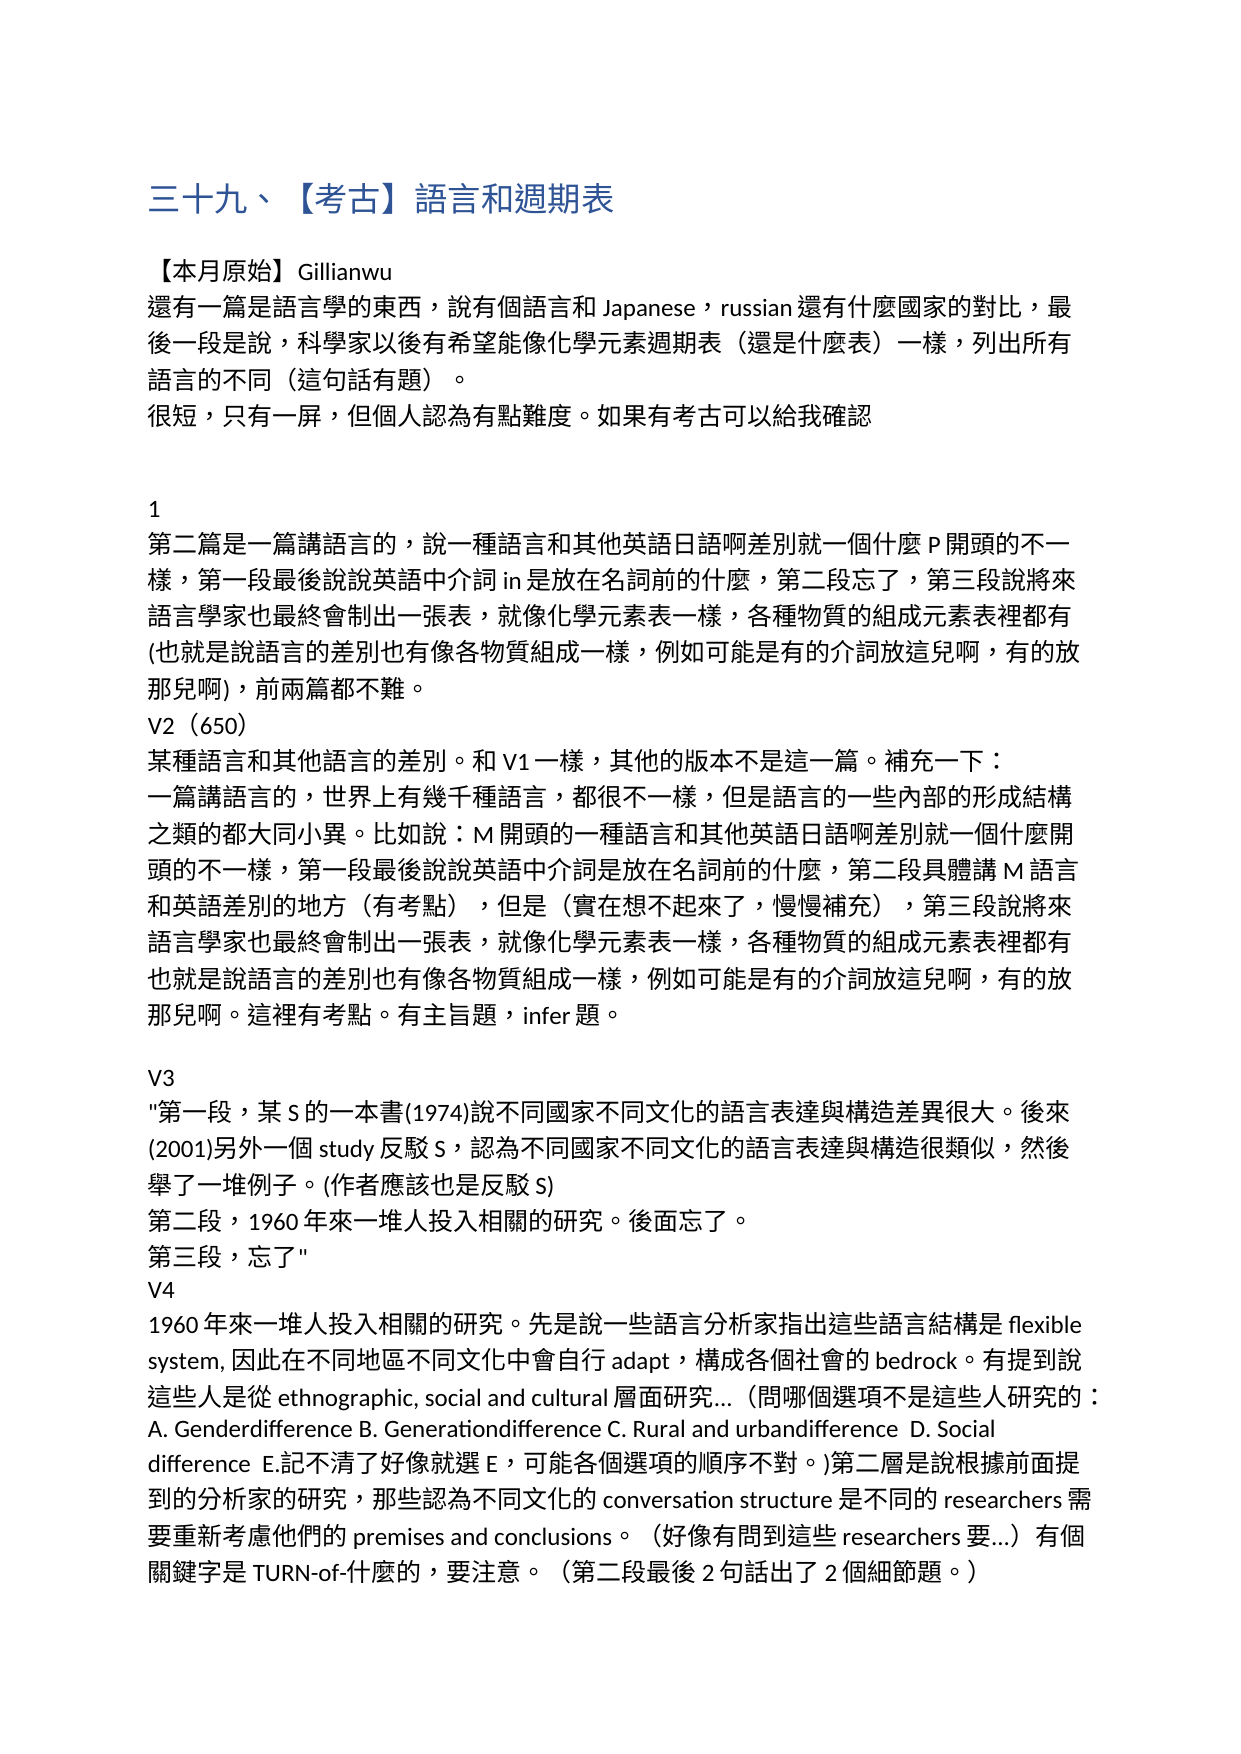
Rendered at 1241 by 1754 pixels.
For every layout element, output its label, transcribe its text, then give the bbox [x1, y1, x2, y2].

text 1960年來一堆人投入相關的研究。先是說一些語言分析家指出這些語言結構是flexible system, 因此在不同地區不同文化中會自行adapt，構成各個社會的bedrock。有提到說這些人是從ethnographic, social and cultural層面研究...（問哪個選項不是這些人研究的：A. Genderdifference B. Generationdifference C. Rural and urbandifference D. Social difference E.記不清了好像就選E，可能各個選項的順序不對。)第二層是說根據前面提到的分析家的研究，那些認為不同文化的conversation structure 是不同的researchers需要重新考慮他們的premises and conclusions。（好像有問到這些researchers要...）有個關鍵字是TURN-of-什麼的，要注意。（第二段最後2句話出了2個細節題。） [148, 1304, 1093, 1589]
text V2（650） [148, 705, 1093, 742]
text V4 [148, 1274, 1093, 1304]
text V3 [148, 1062, 1093, 1093]
text 第二篇是一篇講語言的，說一種語言和其他英語日語啊差別就一個什麼P開頭的不一樣，第一段最後說說英語中介詞in是放在名詞前的什麼，第二段忘了，第三段說將來語言學家也最終會制出一張表，就像化學元素表一樣，各種物質的組成元素表裡都有(也就是說語言的差別也有像各物質組成一樣，例如可能是有的介詞放這兒啊，有的放那兒啊)，前兩篇都不難。 [148, 524, 1093, 705]
text "第一段，某S的一本書(1974)說不同國家不同文化的語言表達與構造差異很大。後來(2001)另外一個study反駁S，認為不同國家不同文化的語言表達與構造很類似，然後舉了一堆例子。(作者應該也是反駁S) [148, 1093, 1093, 1201]
text 第三段，忘了" [148, 1238, 1093, 1274]
text 【本月原始】Gillianwu [148, 251, 1093, 288]
subtitle 三十九、【考古】語言和週期表 [148, 173, 1093, 221]
text 很短，只有一屏，但個人認為有點難度。如果有考古可以給我確認 [148, 396, 1093, 433]
text 某種語言和其他語言的差別。和V1一樣，其他的版本不是這一篇。補充一下： [148, 742, 1093, 778]
text 一篇講語言的，世界上有幾千種語言，都很不一樣，但是語言的一些內部的形成結構之類的都大同小異。比如說：M開頭的一種語言和其他英語日語啊差別就一個什麼開頭的不一樣，第一段最後說說英語中介詞是放在名詞前的什麼，第二段具體講M語言和英語差別的地方（有考點），但是（實在想不起來了，慢慢補充），第三段說將來語言學家也最終會制出一張表，就像化學元素表一樣，各種物質的組成元素表裡都有也就是說語言的差別也有像各物質組成一樣，例如可能是有的介詞放這兒啊，有的放那兒啊。這裡有考點。有主旨題，infer題。 [148, 778, 1093, 1032]
text 第二段，1960年來一堆人投入相關的研究。後面忘了。 [148, 1201, 1093, 1238]
text 還有一篇是語言學的東西，說有個語言和Japanese，russian還有什麼國家的對比，最後一段是說，科學家以後有希望能像化學元素週期表（還是什麼表）一樣，列出所有語言的不同（這句話有題）。 [148, 288, 1093, 396]
text 1 [148, 494, 1093, 524]
